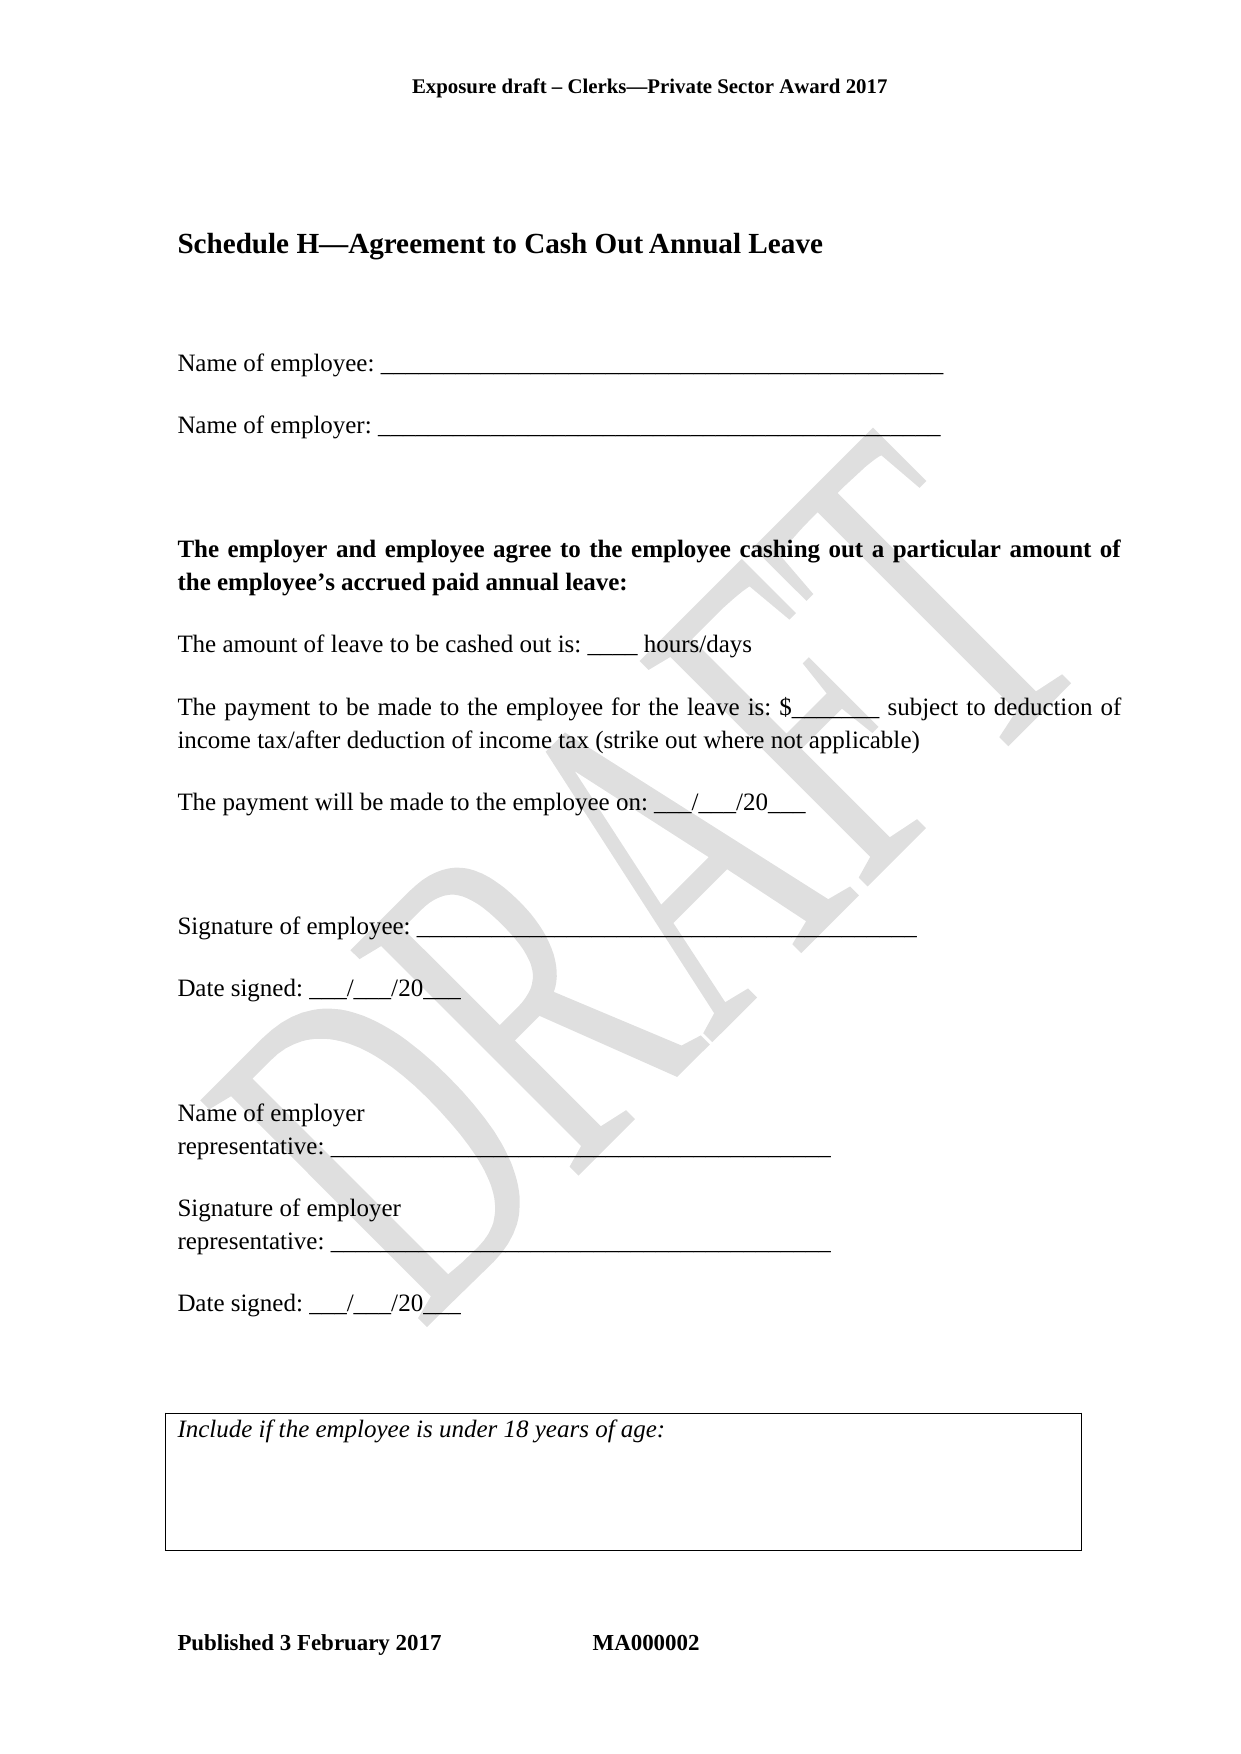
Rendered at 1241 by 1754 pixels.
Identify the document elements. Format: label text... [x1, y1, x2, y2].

text Date signed: ___/___/20___ [177, 973, 1122, 1002]
text —Agreement to Cash Out Annual Leave [177, 226, 1122, 260]
text Signature of employee: ________________________________________ [177, 911, 1122, 940]
text The employer and employee agree to the employee cashing out a particular amount of the employee’s accrued paid annual leave: [177, 534, 1122, 596]
text The payment to be made to the employee for the leave is: $_______ subject to deduction of income tax/after deduction of income tax (strike out where not applicable) [177, 692, 1122, 753]
text Name of employer representative: ________________________________________ [177, 1098, 1122, 1159]
text The amount of leave to be cashed out is: ____ hours/days [177, 629, 1122, 658]
text Signature of employer representative: ________________________________________ [177, 1193, 1122, 1255]
text The payment will be made to the employee on: ___/___/20___ [177, 787, 1122, 816]
text Date signed: ___/___/20___ [177, 1288, 1122, 1317]
text Name of employer: _____________________________________________ [177, 410, 1122, 439]
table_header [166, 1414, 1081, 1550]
text Name of employee: _____________________________________________ [177, 348, 1122, 376]
